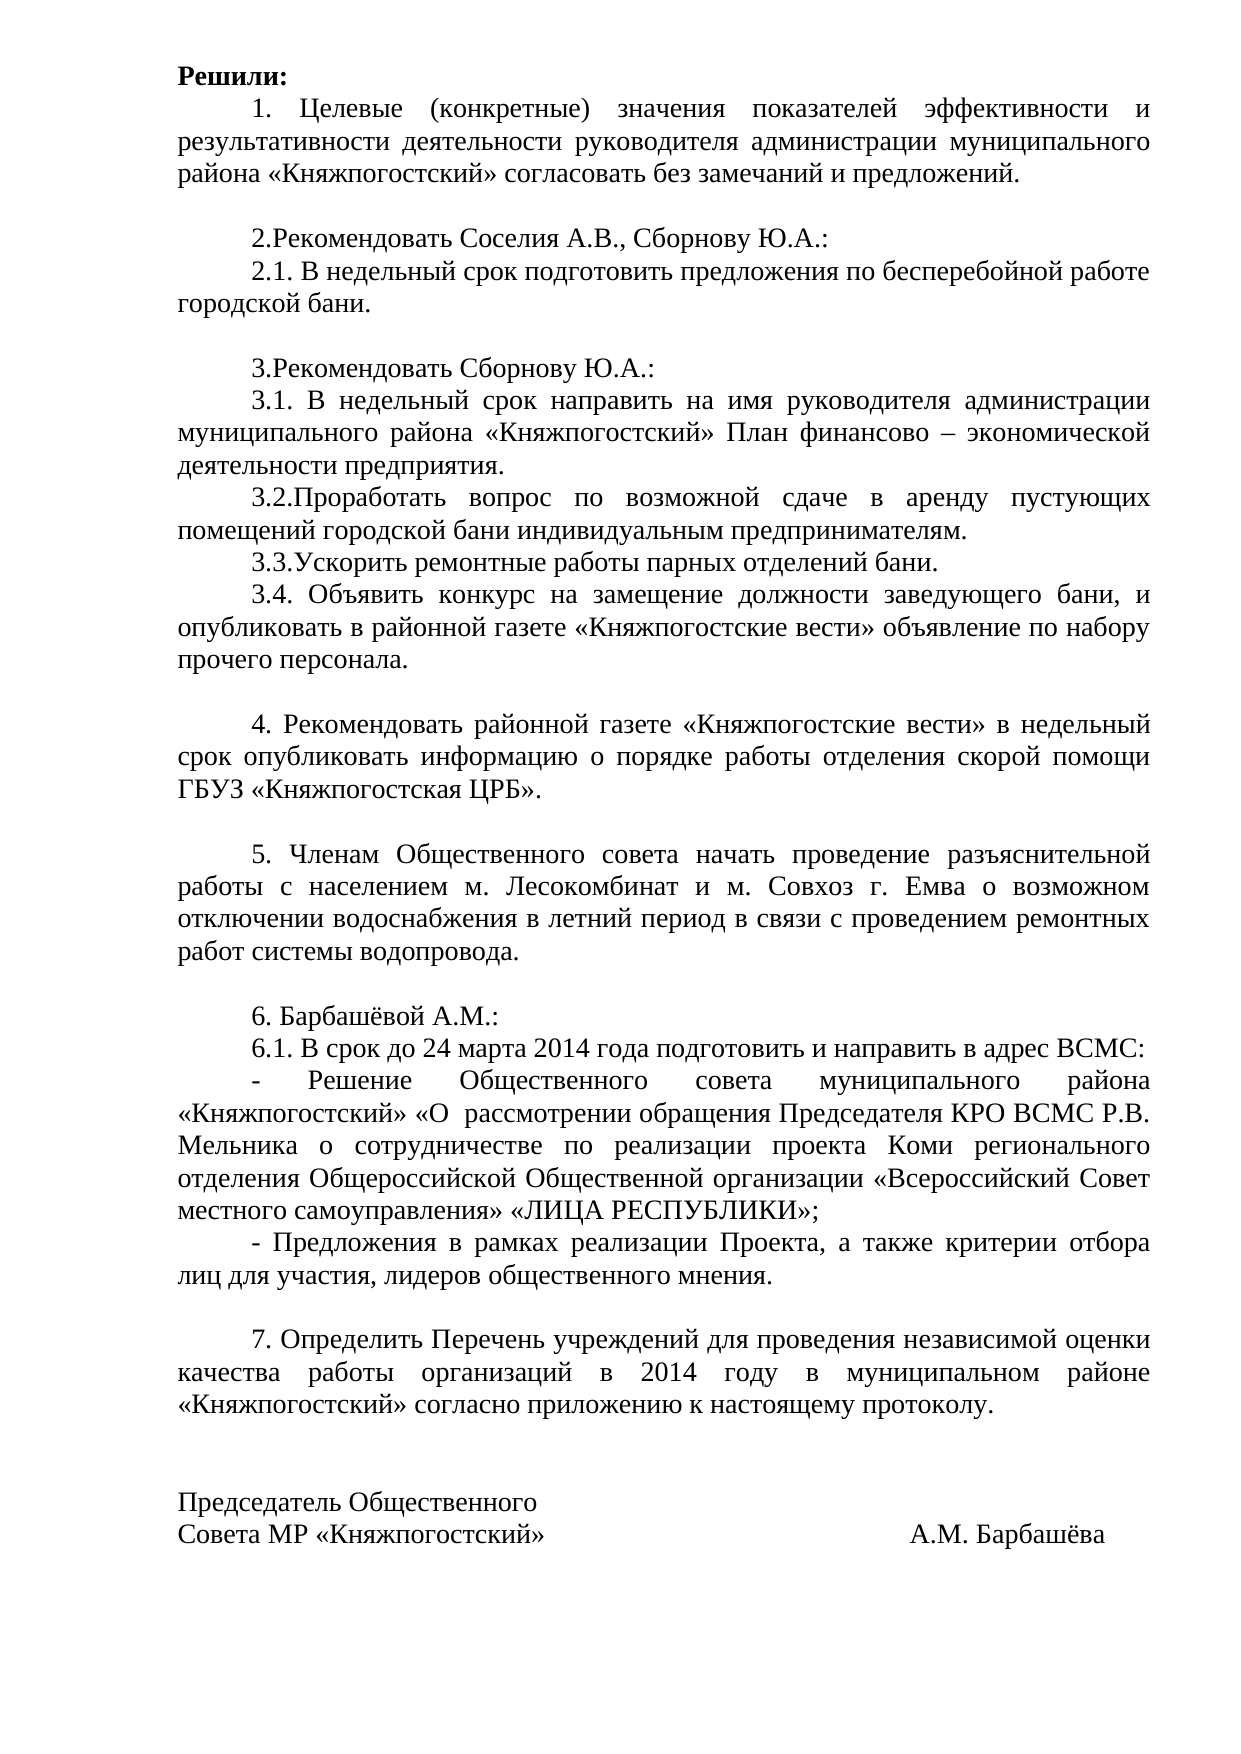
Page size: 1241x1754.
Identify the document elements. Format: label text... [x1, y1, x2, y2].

text 3.1. В недельный срок направить на имя руководителя администрации муниципального района «Княжпогостский» План финансово – экономической деятельности предприятия. [177, 383, 1152, 480]
text 4. Рекомендовать районной газете «Княжпогостские вести» в недельный срок опубликовать информацию о порядке работы отделения скорой помощи ГБУЗ «Княжпогостская ЦРБ». [177, 707, 1152, 804]
text Председатель Общественного [177, 1484, 1152, 1517]
text 6. Барбашёвой А.М.: [177, 999, 1152, 1031]
text 3.4. Объявить конкурс на замещение должности заведующего бани, и опубликовать в районной газете «Княжпогостские вести» объявление по набору прочего персонала. [177, 577, 1152, 675]
text 2.1. В недельный срок подготовить предложения по бесперебойной работе городской бани. [177, 253, 1152, 318]
text Решили: [177, 59, 1152, 92]
text Совета МР «Княжпогостский» А.М. Барбашёва [177, 1517, 1152, 1549]
text 2.Рекомендовать Соселия А.В., Сборнову Ю.А.: [177, 221, 1152, 253]
text 7. Определить Перечень учреждений для проведения независимой оценки качества работы организаций в 2014 году в муниципальном районе «Княжпогостский» согласно приложению к настоящему протоколу. [177, 1323, 1152, 1420]
text 3.2.Проработать вопрос по возможной сдаче в аренду пустующих помещений городской бани индивидуальным предпринимателям. [177, 480, 1152, 545]
text 5. Членам Общественного совета начать проведение разъяснительной работы с населением м. Лесокомбинат и м. Совхоз г. Емва о возможном отключении водоснабжения в летний период в связи с проведением ремонтных работ системы водопровода. [177, 837, 1152, 966]
text 3.3.Ускорить ремонтные работы парных отделений бани. [177, 545, 1152, 577]
text - Предложения в рамках реализации Проекта, а также критерии отбора лиц для участия, лидеров общественного мнения. [177, 1225, 1152, 1290]
text 1. Целевые (конкретные) значения показателей эффективности и результативности деятельности руководителя администрации муниципального района «Княжпогостский» согласовать без замечаний и предложений. [177, 92, 1152, 189]
text 3.Рекомендовать Сборнову Ю.А.: [177, 351, 1152, 383]
text 6.1. В срок до 24 марта 2014 года подготовить и направить в адрес ВСМС: [177, 1031, 1152, 1063]
text - Решение Общественного совета муниципального района «Княжпогостский» «О рассмотрении обращения Председателя КРО ВСМС Р.В. Мельника о сотрудничестве по реализации проекта Коми регионального отделения Общероссийской Общественной организации «Всероссийский Совет местного самоуправления» «ЛИЦА РЕСПУБЛИКИ»; [177, 1063, 1152, 1225]
